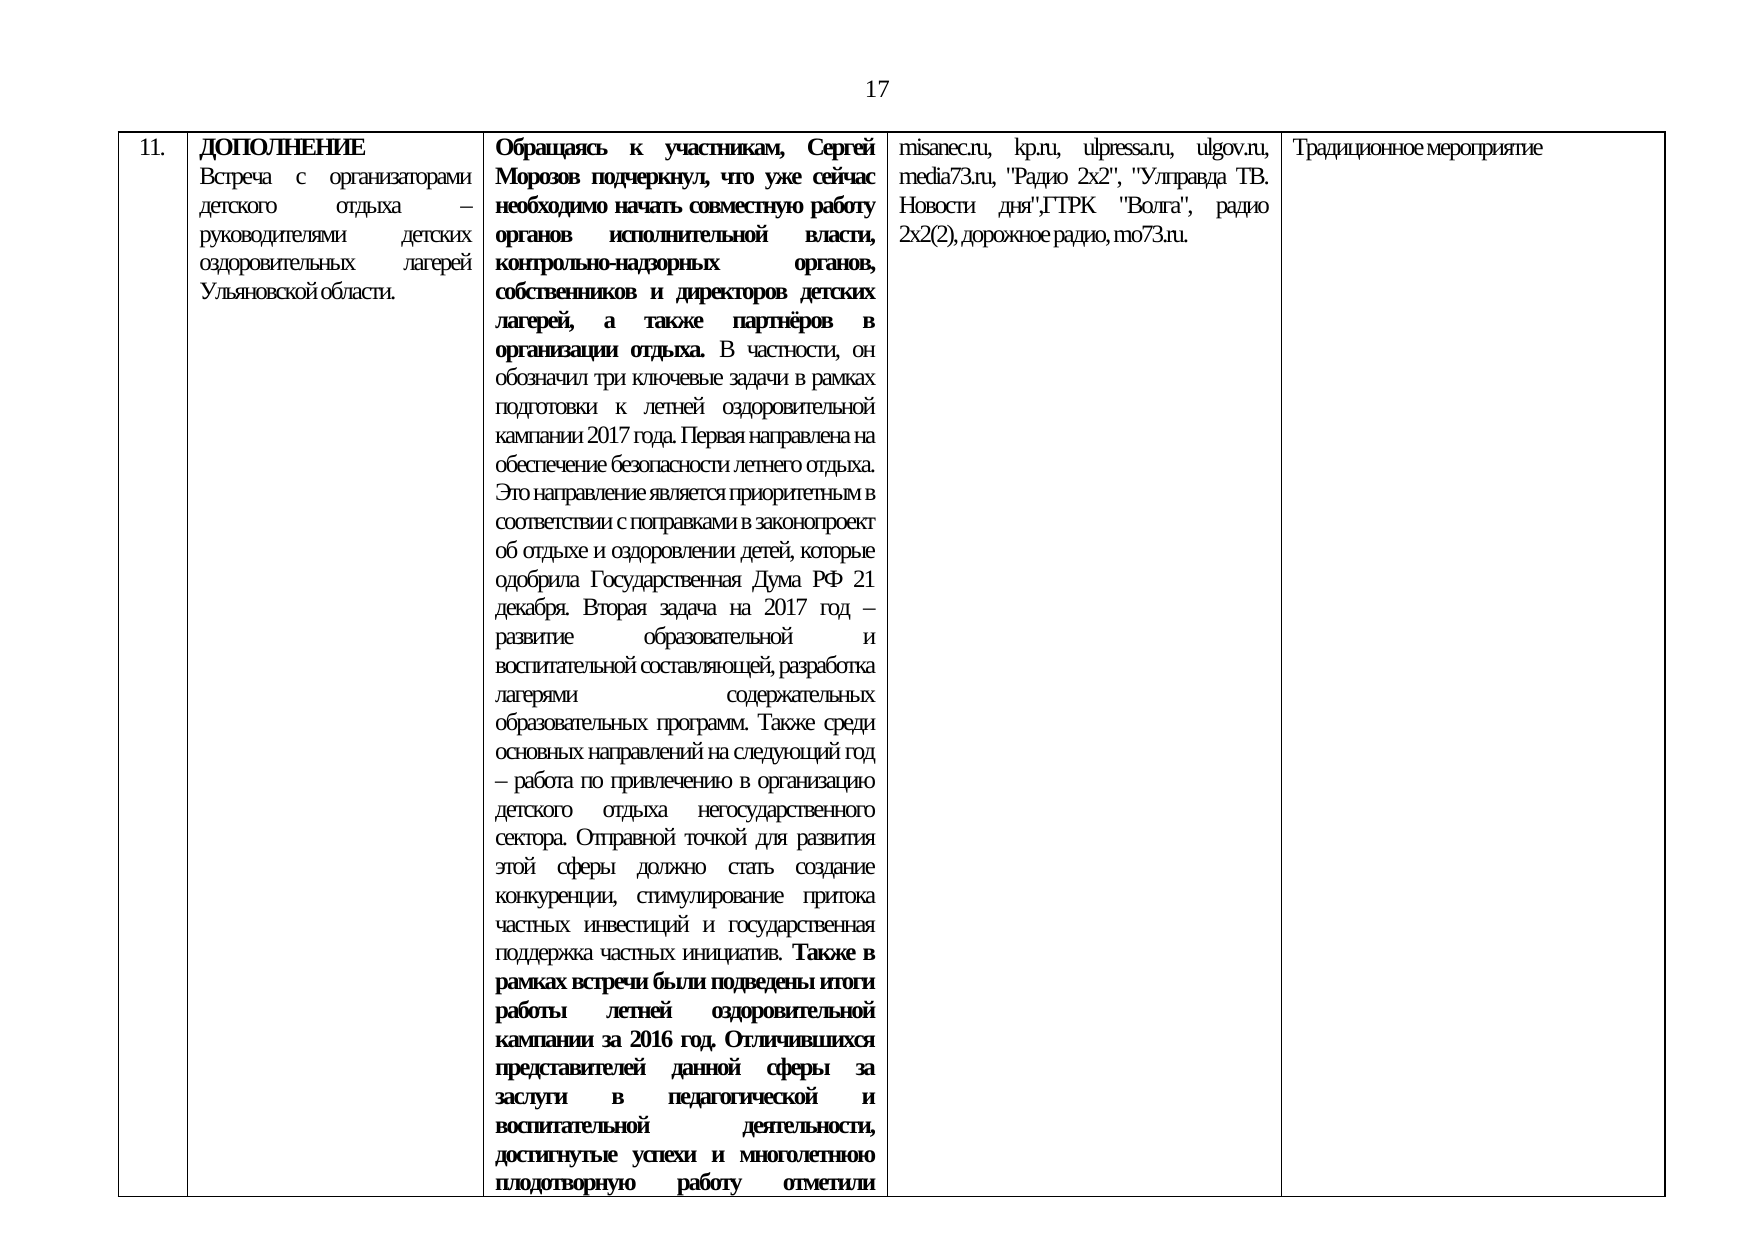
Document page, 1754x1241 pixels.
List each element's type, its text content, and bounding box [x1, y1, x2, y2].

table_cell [188, 133, 483, 1196]
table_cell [888, 133, 1281, 1196]
table_cell 11. [119, 133, 187, 1196]
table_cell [484, 133, 887, 1196]
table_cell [1282, 133, 1664, 1196]
